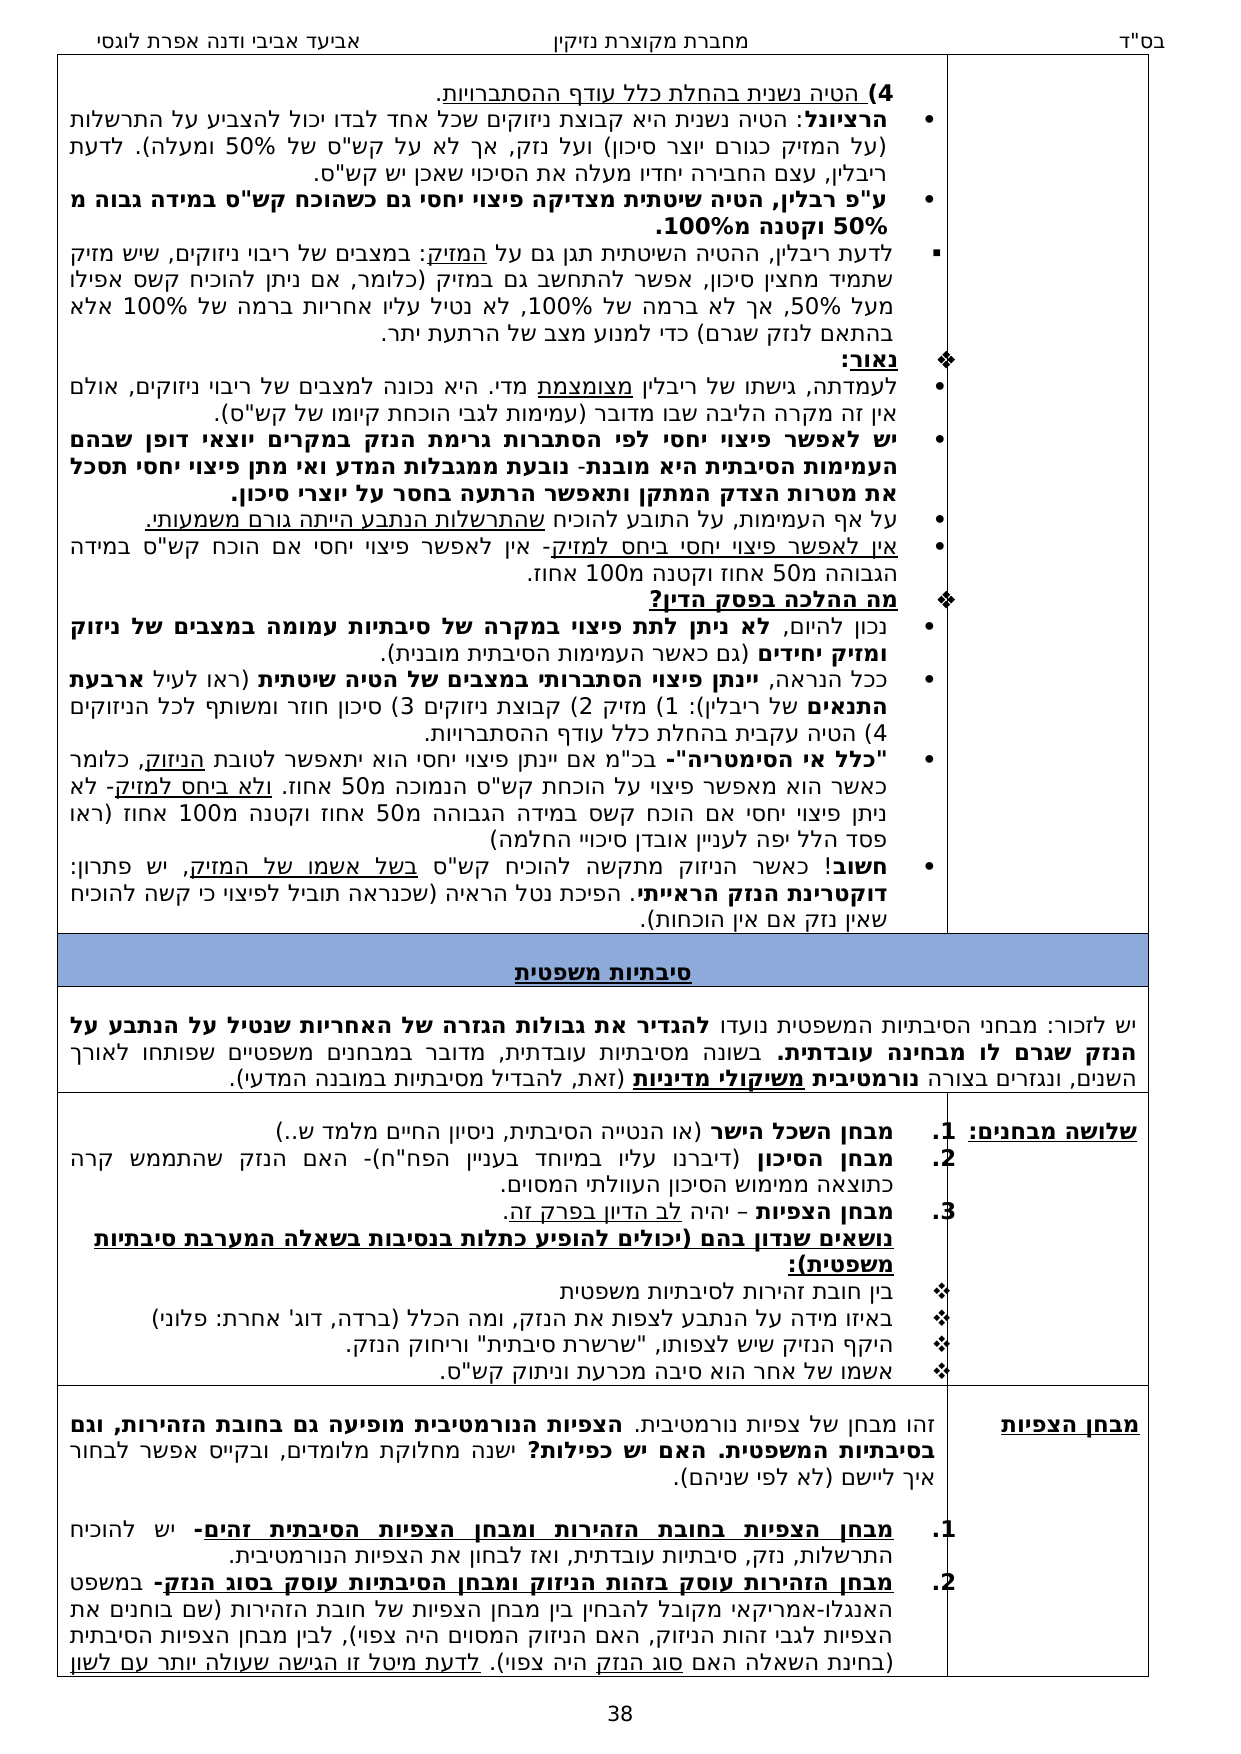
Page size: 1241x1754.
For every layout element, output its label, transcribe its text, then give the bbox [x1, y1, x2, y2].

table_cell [58, 55, 947, 933]
table_cell שלושה מבחנים: [948, 1093, 1148, 1385]
table_cell סיבתיות משפטית [58, 934, 1148, 986]
table_cell יש לזכור: מבחני הסיבתיות המשפטית נועדו להגדיר את גבולות הגזרה של האחריות שנטיל על הנתבע על הנזק שגרם לו מבחינה עובדתית. בשונה מסיבתיות עובדתית, מדובר במבחנים משפטיים שפותחו לאורך השנים, ונגזרים בצורה נורמטיבית משיקולי מדיניות (זאת, להבדיל מסיבתיות במובנה המדעי). [58, 987, 1148, 1092]
table_cell מבחן הצפיות [948, 1386, 1148, 1676]
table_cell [948, 55, 1148, 933]
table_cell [58, 1386, 947, 1676]
table_cell מבחן השכל הישר (או הנטייה הסיבתית, ניסיון החיים מלמד ש..) מבחן הסיכון (דיברנו עליו במיוחד בעניין הפח"ח)- האם הנזק שהתממש קרה כתוצאה ממימוש הסיכון העוולתי המסוים. מבחן הצפיות – יהיה לב הדיון בפרק זה. נושאים שנדון בהם (יכולים להופיע כתלות בנסיבות בשאלה המערבת סיבתיות משפטית): בין חובת זהירות לסיבתיות משפטית באיזו מידה על הנתבע לצפות את הנזק, ומה הכלל (ברדה, דוג' אחרת: פלוני) היקף הנזיק שיש לצפותו, "שרשרת סיבתית" וריחוק הנזק. אשמו של אחר הוא סיבה מכרעת וניתוק קש"ס. [58, 1093, 947, 1385]
